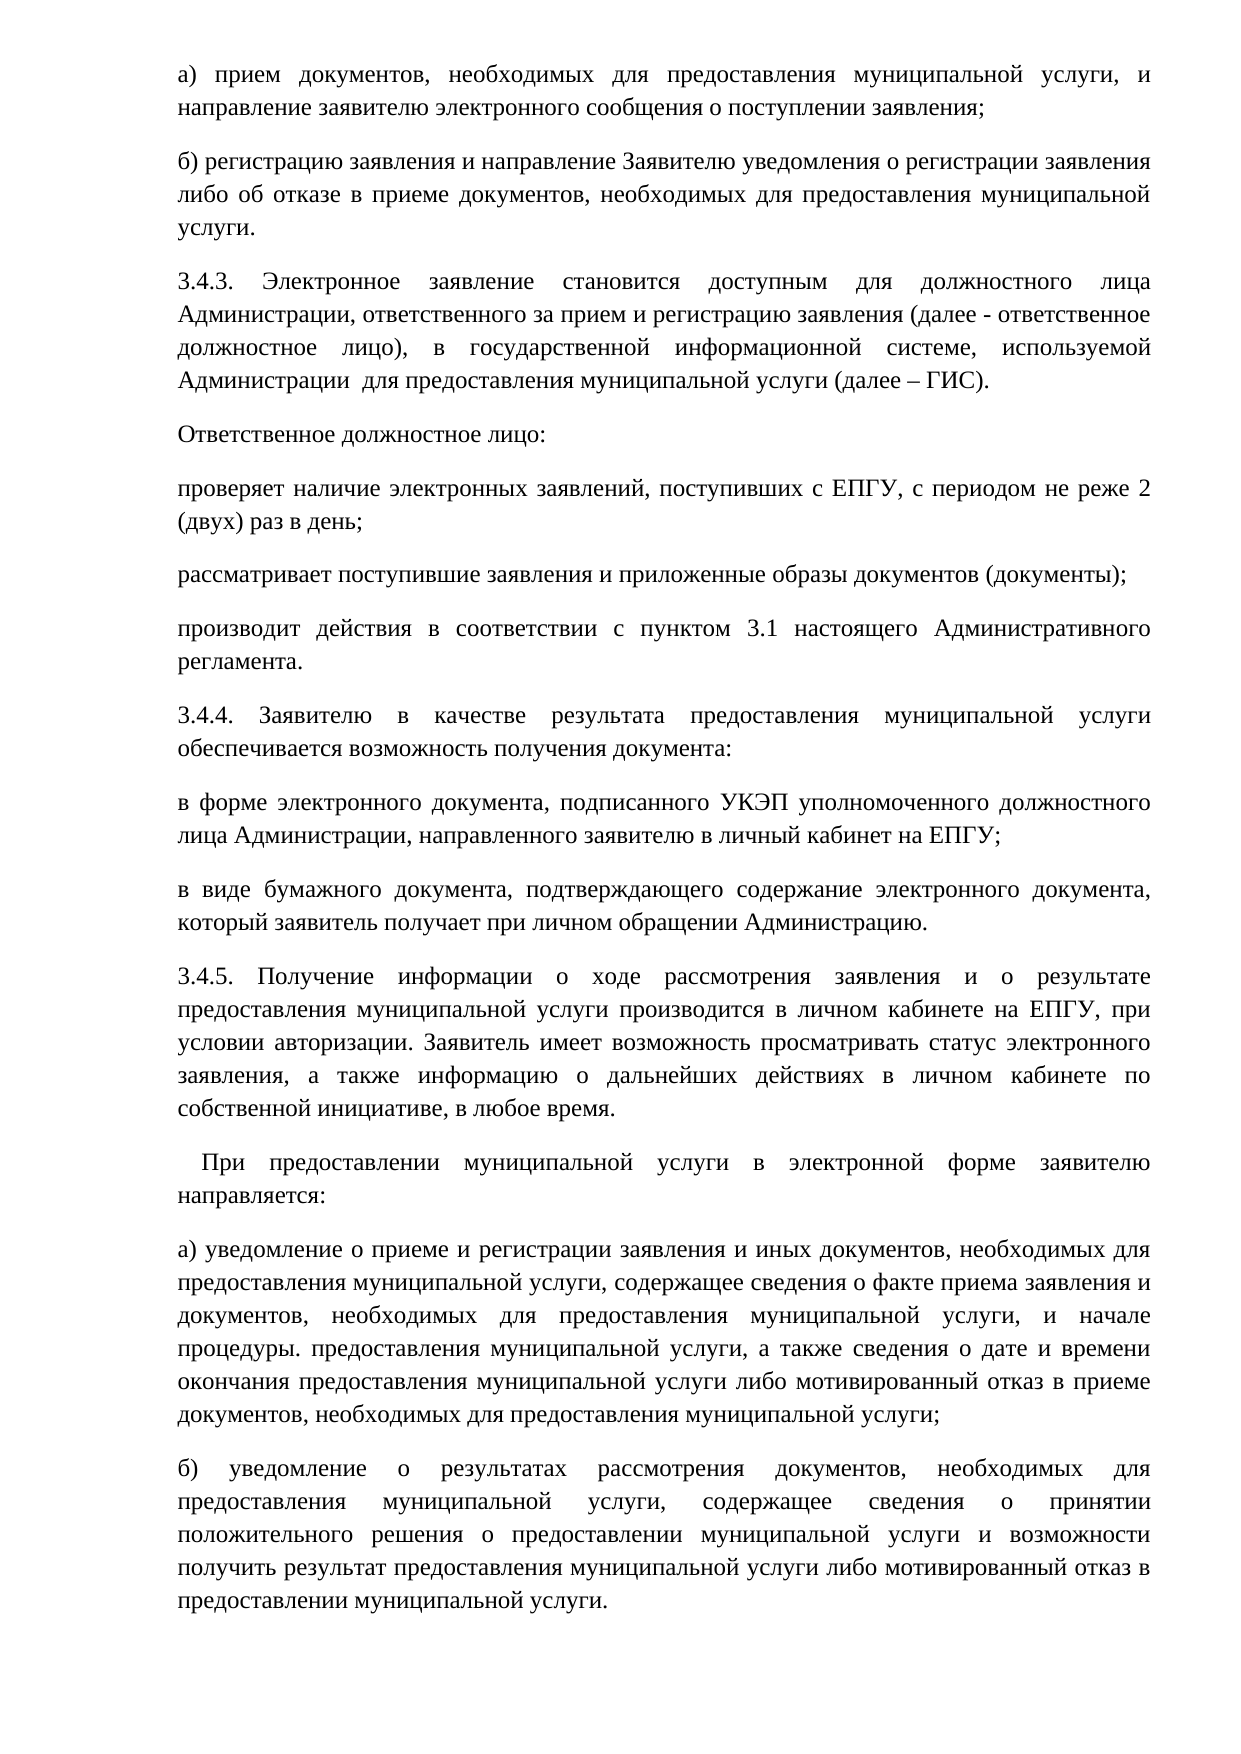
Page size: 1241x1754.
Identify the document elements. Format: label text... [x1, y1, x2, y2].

text б) уведомление о результатах рассмотрения документов, необходимых для предоставления муниципальной услуги, содержащее сведения о принятии положительного решения о предоставлении муниципальной услуги и возможности получить результат предоставления муниципальной услуги либо мотивированный отказ в предоставлении муниципальной услуги. [177, 1453, 1152, 1613]
text в виде бумажного документа, подтверждающего содержание электронного документа, который заявитель получает при личном обращении Администрацию. [177, 874, 1152, 936]
text проверяет наличие электронных заявлений, поступивших с ЕПГУ, с периодом не реже 2 (двух) раз в день; [177, 473, 1152, 534]
text а) уведомление о приеме и регистрации заявления и иных документов, необходимых для предоставления муниципальной услуги, содержащее сведения о факте приема заявления и документов, необходимых для предоставления муниципальной услуги, и начале процедуры. предоставления муниципальной услуги, а также сведения о дате и времени окончания предоставления муниципальной услуги либо мотивированный отказ в приеме документов, необходимых для предоставления муниципальной услуги; [177, 1234, 1152, 1428]
text При предоставлении муниципальной услуги в электронной форме заявителю направляется: [177, 1147, 1152, 1209]
text рассматривает поступившие заявления и приложенные образы документов (документы); [177, 559, 1152, 588]
text а) прием документов, необходимых для предоставления муниципальной услуги, и направление заявителю электронного сообщения о поступлении заявления; [177, 59, 1152, 121]
text производит действия в соответствии с пунктом 3.1 настоящего Административного регламента. [177, 613, 1152, 675]
text 3.4.3. Электронное заявление становится доступным для должностного лица Администрации, ответственного за прием и регистрацию заявления (далее - ответственное должностное лицо), в государственной информационной системе, используемой Администрации для предоставления муниципальной услуги (далее – ГИС). [177, 266, 1152, 394]
text Ответственное должностное лицо: [177, 419, 1152, 448]
text 3.4.5. Получение информации о ходе рассмотрения заявления и о результате предоставления муниципальной услуги производится в личном кабинете на ЕПГУ, при условии авторизации. Заявитель имеет возможность просматривать статус электронного заявления, а также информацию о дальнейших действиях в личном кабинете по собственной инициативе, в любое время. [177, 961, 1152, 1122]
text 3.4.4. Заявителю в качестве результата предоставления муниципальной услуги обеспечивается возможность получения документа: [177, 700, 1152, 762]
text б) регистрацию заявления и направление Заявителю уведомления о регистрации заявления либо об отказе в приеме документов, необходимых для предоставления муниципальной услуги. [177, 146, 1152, 241]
text в форме электронного документа, подписанного УКЭП уполномоченного должностного лица Администрации, направленного заявителю в личный кабинет на ЕПГУ; [177, 787, 1152, 849]
